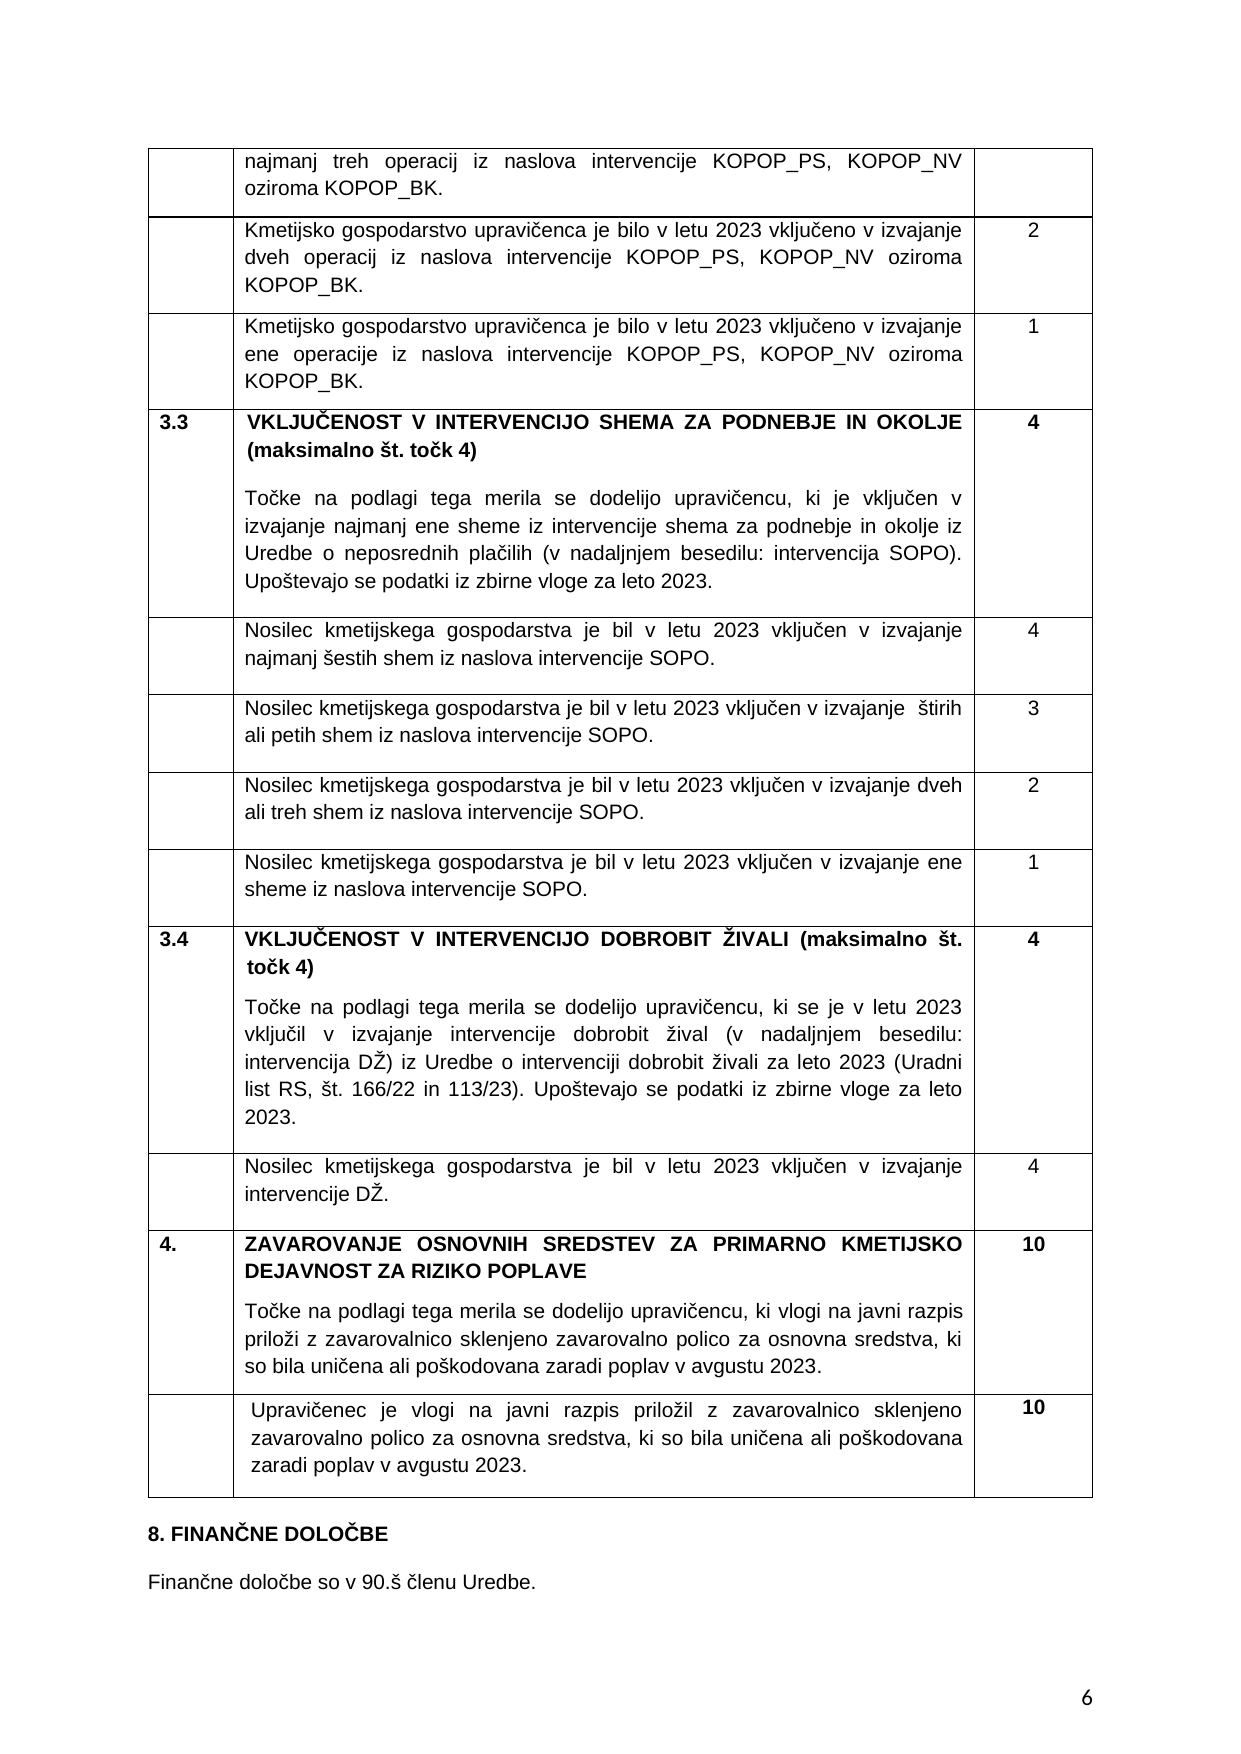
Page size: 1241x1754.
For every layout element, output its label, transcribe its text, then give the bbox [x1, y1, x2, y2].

table_cell Kmetijsko gospodarstvo upravičenca je bilo v letu 2023 vključeno v izvajanje dveh operacij iz naslova intervencije KOPOP_PS, KOPOP_NV oziroma KOPOP_BK. [234, 218, 974, 313]
table_cell [149, 218, 233, 313]
table_cell [149, 773, 233, 849]
table_cell 4 [975, 149, 1092, 216]
table_cell VKLJUČENOST V INTERVENCIJO SHEMA ZA PODNEBJE IN OKOLJE (maksimalno št. točk 4) Točke na podlagi tega merila se dodelijo upravičencu, ki je vključen v izvajanje najmanj ene sheme iz intervencije shema za podnebje in okolje iz Uredbe o neposrednih plačilih (v nadaljnjem besedilu: intervencija SOPO). Upoštevajo se podatki iz zbirne vloge za leto 2023. [234, 410, 974, 617]
table_cell 4 [975, 927, 1092, 1153]
table_cell Upravičenec je vlogi na javni razpis priložil z zavarovalnico sklenjeno zavarovalno polico za osnovna sredstva, ki so bila uničena ali poškodovana zaradi poplav v avgustu 2023. [234, 1395, 974, 1497]
table_cell Nosilec kmetijskega gospodarstva je bil v letu 2023 vključen v izvajanje najmanj šestih shem iz naslova intervencije SOPO. [234, 618, 974, 694]
table_cell 2 [975, 773, 1092, 849]
table_cell 4 [975, 618, 1092, 694]
table_cell 10 [975, 1395, 1092, 1497]
table_cell 10 [975, 1231, 1092, 1394]
table_cell Nosilec kmetijskega gospodarstva je bil v letu 2023 vključen v izvajanje ene sheme iz naslova intervencije SOPO. [234, 850, 974, 926]
table_cell 4 [975, 1154, 1092, 1230]
table_cell [149, 850, 233, 926]
table_cell 2 [975, 218, 1092, 313]
table_cell ZAVAROVANJE OSNOVNIH SREDSTEV ZA PRIMARNO KMETIJSKO DEJAVNOST ZA RIZIKO POPLAVE Točke na podlagi tega merila se dodelijo upravičencu, ki vlogi na javni razpis priloži z zavarovalnico sklenjeno zavarovalno polico za osnovna sredstva, ki so bila uničena ali poškodovana zaradi poplav v avgustu 2023. [234, 1231, 974, 1394]
table_cell 4 [975, 410, 1092, 617]
table_cell Nosilec kmetijskega gospodarstva je bil v letu 2023 vključen v izvajanje dveh ali treh shem iz naslova intervencije SOPO. [234, 773, 974, 849]
table_cell [149, 314, 233, 409]
table_cell [149, 1154, 233, 1230]
table_cell [149, 1395, 233, 1497]
table_cell 3.3 [149, 410, 233, 617]
table_cell VKLJUČENOST V INTERVENCIJO DOBROBIT ŽIVALI (maksimalno št. točk 4) Točke na podlagi tega merila se dodelijo upravičencu, ki se je v letu 2023 vključil v izvajanje intervencije dobrobit žival (v nadaljnjem besedilu: intervencija DŽ) iz Uredbe o intervenciji dobrobit živali za leto 2023 (Uradni list RS, št. 166/22 in 113/23). Upoštevajo se podatki iz zbirne vloge za leto 2023. [234, 927, 974, 1153]
table_cell 4. [149, 1231, 233, 1394]
table_cell [149, 695, 233, 772]
text Finančne določbe so v 90.š členu Uredbe. [148, 1570, 1093, 1594]
table_cell Nosilec kmetijskega gospodarstva je bil v letu 2023 vključen v izvajanje štirih ali petih shem iz naslova intervencije SOPO. [234, 695, 974, 772]
table_cell 3 [975, 695, 1092, 772]
table_cell 1 [975, 850, 1092, 926]
table_cell [149, 618, 233, 694]
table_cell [234, 149, 974, 216]
table_cell Nosilec kmetijskega gospodarstva je bil v letu 2023 vključen v izvajanje intervencije DŽ. [234, 1154, 974, 1230]
table_cell 3.4 [149, 927, 233, 1153]
table_cell 1 [975, 314, 1092, 409]
text 8. FINANČNE DOLOČBE [148, 1522, 1093, 1546]
table_cell [149, 149, 233, 216]
table_cell Kmetijsko gospodarstvo upravičenca je bilo v letu 2023 vključeno v izvajanje ene operacije iz naslova intervencije KOPOP_PS, KOPOP_NV oziroma KOPOP_BK. [234, 314, 974, 409]
